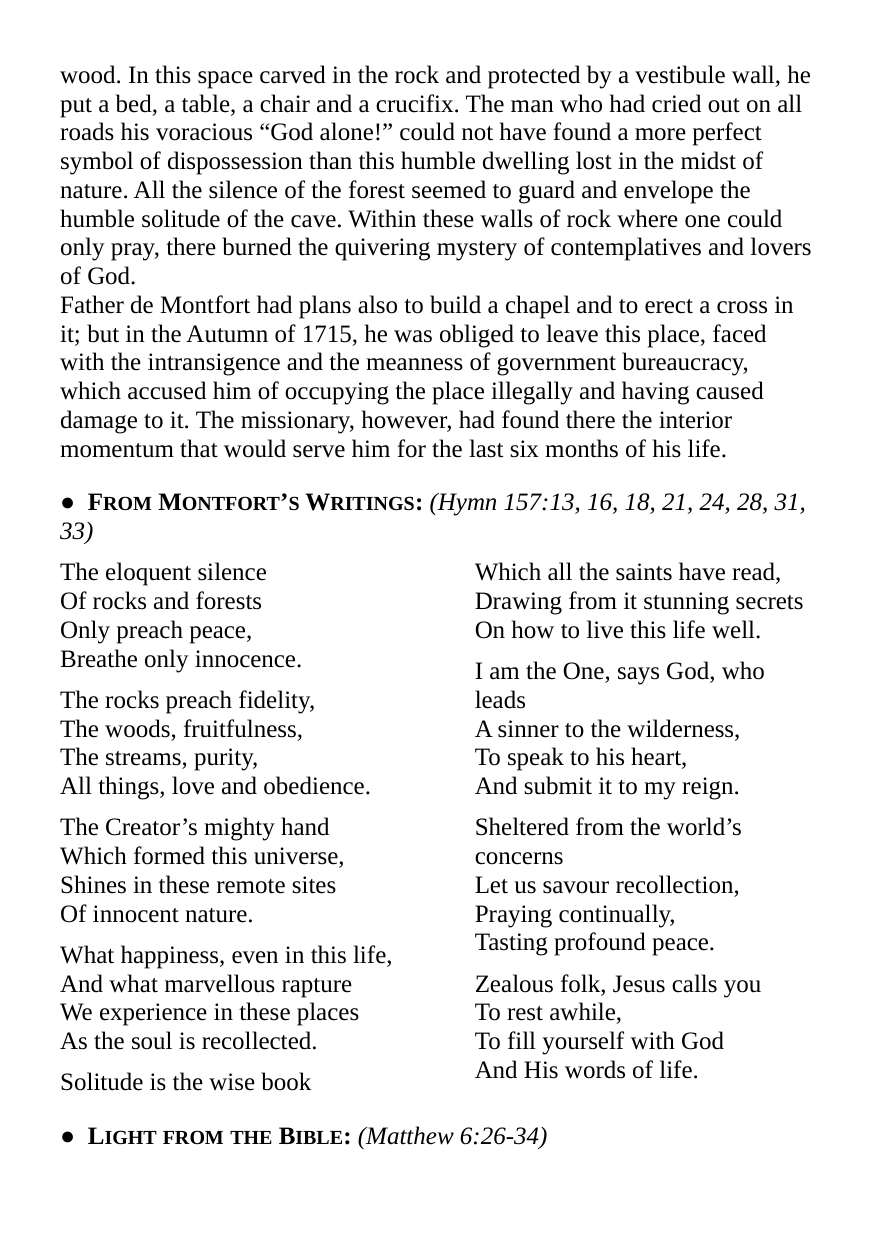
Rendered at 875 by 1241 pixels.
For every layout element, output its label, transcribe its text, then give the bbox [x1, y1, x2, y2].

text And what marvellous rapture [60, 969, 399, 997]
text The streams, purity, [60, 742, 399, 771]
text Of innocent nature. [60, 899, 399, 927]
text And His words of life. [474, 1055, 814, 1084]
text To rest awhile, [474, 997, 814, 1026]
text On how to live this life well. [474, 615, 814, 644]
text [60, 60, 814, 290]
text ● From Montfort’s Writings: (Hymn 157:13, 16, 18, 21, 24, 28, 31, 33) [60, 487, 814, 545]
text Tasting profound peace. [474, 927, 814, 956]
text Only preach peace, [60, 615, 399, 644]
text What happiness, even in this life, [60, 940, 399, 969]
text Sheltered from the world’s concerns [474, 812, 814, 870]
text Which formed this universe, [60, 841, 399, 870]
text The Creator’s mighty hand [60, 812, 399, 841]
text The rocks preach fidelity, [60, 685, 399, 714]
text I am the One, says God, who leads [474, 656, 814, 714]
text To speak to his heart, [474, 742, 814, 771]
text ● Light from the Bible: (Matthew 6:26-34) [60, 1121, 814, 1150]
text Let us savour recollection, [474, 870, 814, 899]
text To fill yourself with God [474, 1026, 814, 1055]
text Which all the saints have read, [474, 557, 814, 586]
text Of rocks and forests [60, 586, 399, 615]
text Solitude is the wise book [60, 1067, 399, 1096]
text As the soul is recollected. [60, 1026, 399, 1055]
text A sinner to the wilderness, [474, 714, 814, 742]
text Praying continually, [474, 899, 814, 927]
text Shines in these remote sites [60, 870, 399, 899]
text Zealous folk, Jesus calls you [474, 969, 814, 997]
text The eloquent silence [60, 557, 399, 586]
text Breathe only innocence. [60, 644, 399, 672]
text We experience in these places [60, 997, 399, 1026]
text Drawing from it stunning secrets [474, 586, 814, 615]
text All things, love and obedience. [60, 771, 399, 800]
text And submit it to my reign. [474, 771, 814, 800]
text Father de Montfort had plans also to build a chapel and to erect a cross in it; but in the Autumn of 1715, he was obliged to leave this place, faced with the intransigence and the meanness of government bureaucracy, which accused him of occupying the place illegally and having caused damage to it. The missionary, however, had found there the interior momentum that would serve him for the last six months of his life. [60, 290, 814, 462]
text The woods, fruitfulness, [60, 714, 399, 742]
